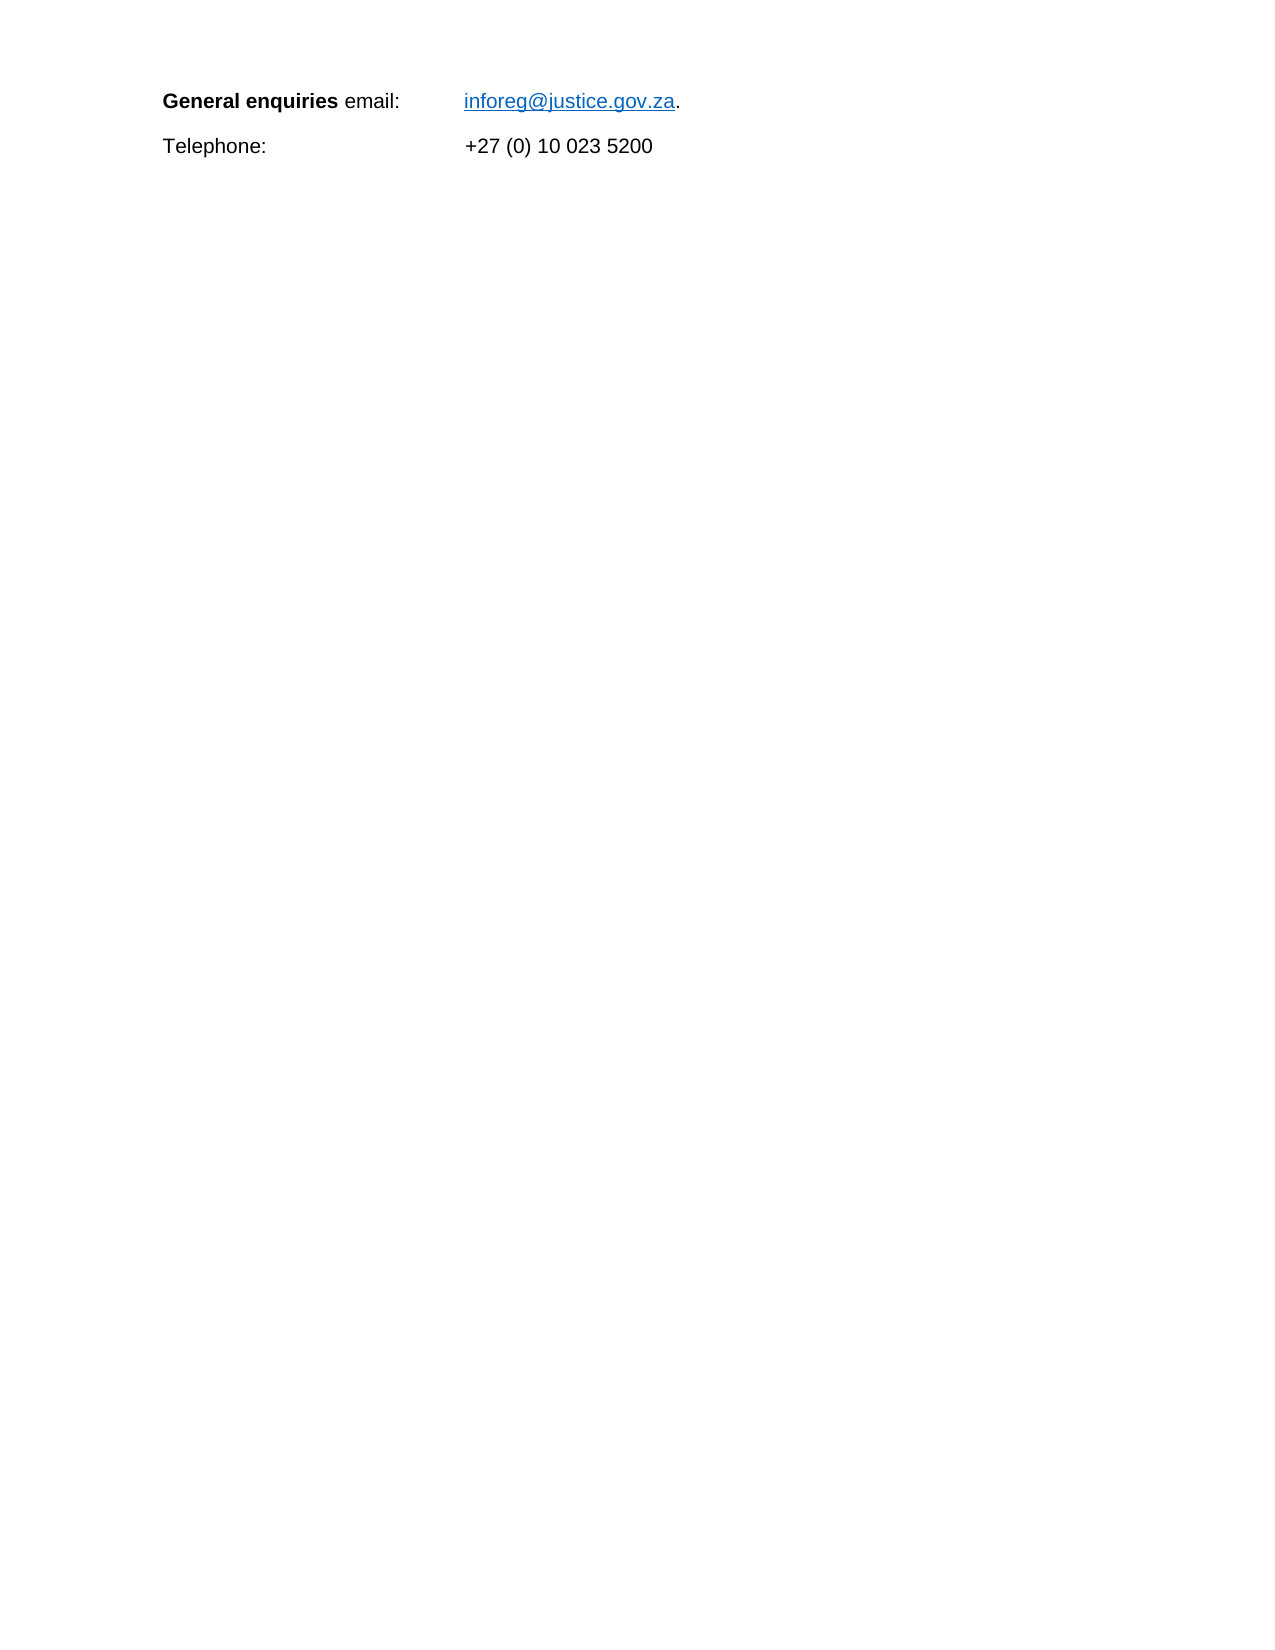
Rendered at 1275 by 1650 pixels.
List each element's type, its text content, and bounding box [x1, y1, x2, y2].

text Telephone: +27 (0) 10 023 5200 [162, 133, 1125, 157]
text General enquiries email: inforeg@justice.gov.za. [162, 89, 1125, 113]
